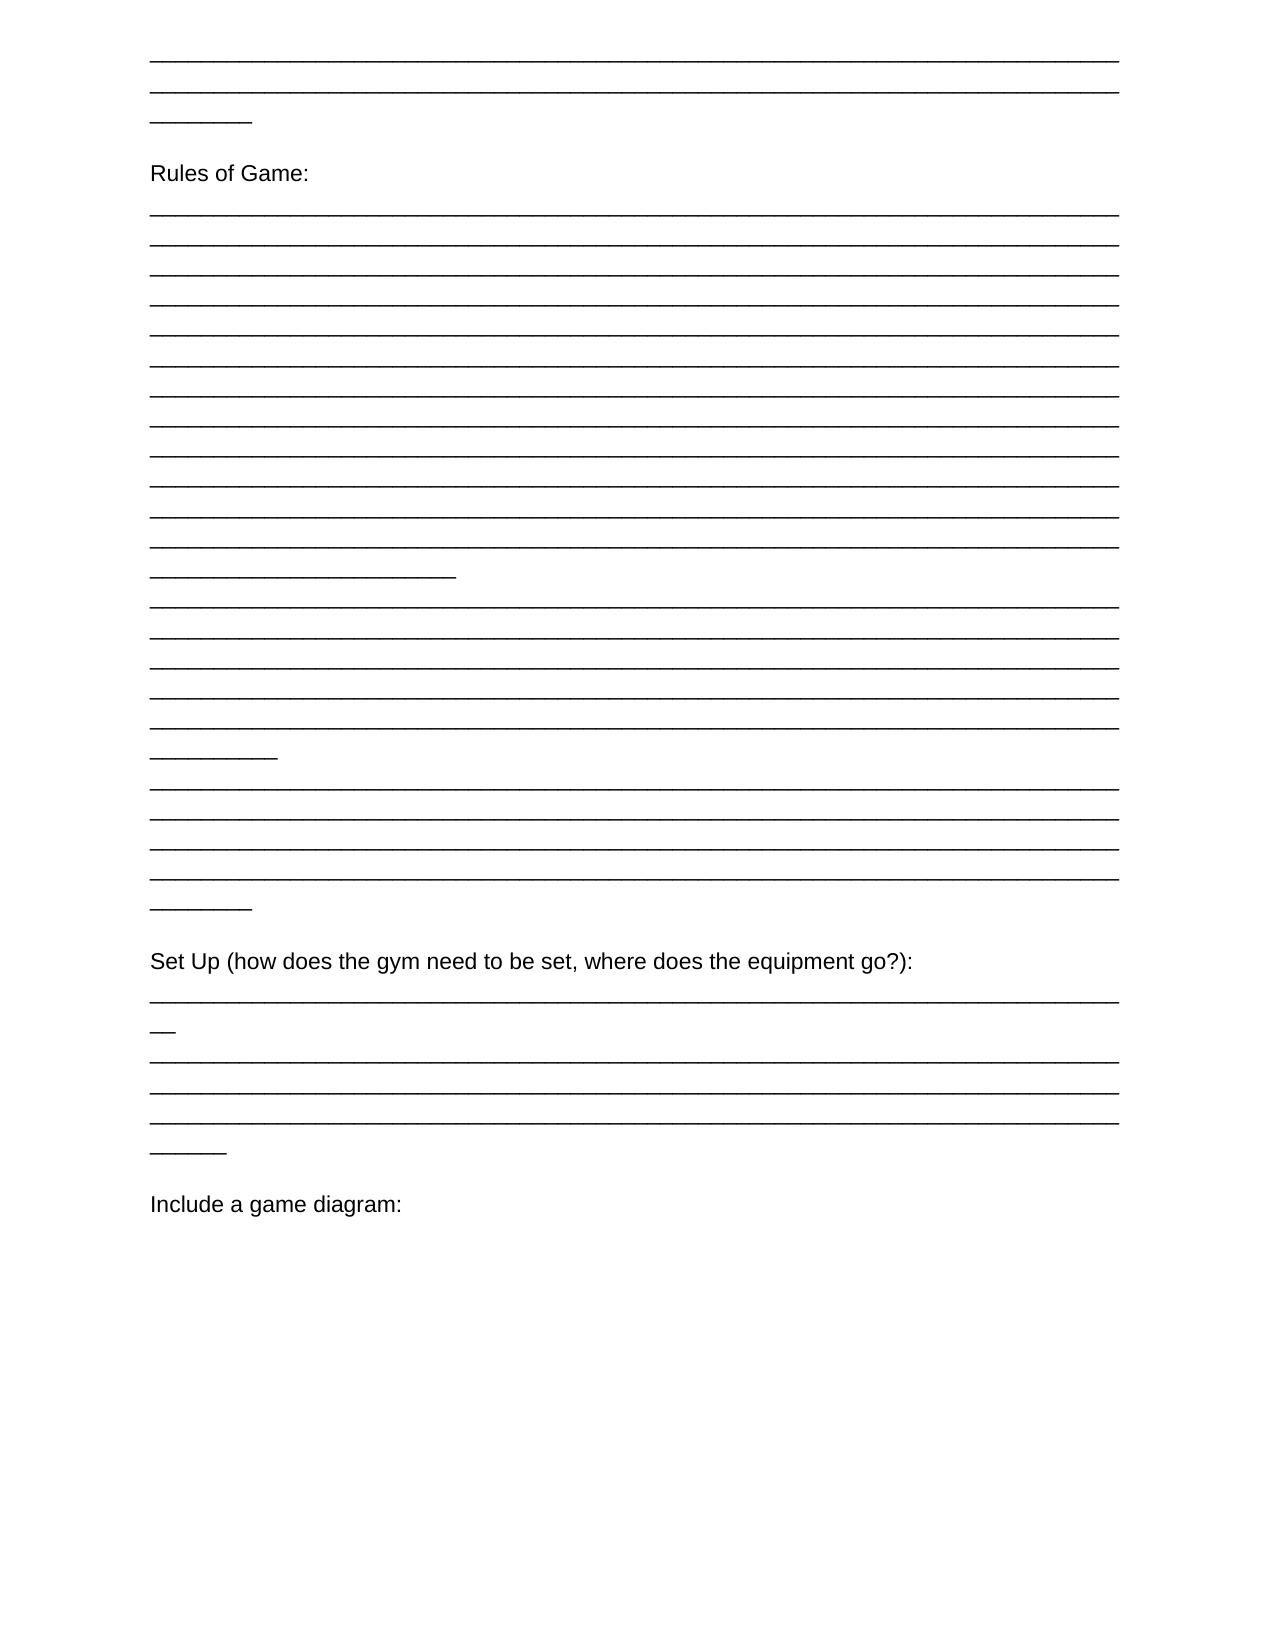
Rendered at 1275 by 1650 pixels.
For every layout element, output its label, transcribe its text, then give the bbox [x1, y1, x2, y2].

text Set Up (how does the gym need to be set, where does the equipment go?): ______________________________________________________________________________ [150, 948, 1125, 1034]
text Include a game diagram: [150, 1191, 1125, 1218]
text Rules of Game: ________________________________________________________________________________________________________________________________________________________________________________________________________________________________________________________________________________________________________________________________________________________________________________________________________________________________________________________________________________________________________________________________________________________________________________________________________________________________________________________________________________________________________________________________________________________________________________________________________________________________________________________________________________________________________________________________________________________________________ [150, 160, 1125, 579]
text __________________________________________________________________________________________________________________________________________________________________________________________________________________________________________ [150, 1038, 1125, 1155]
text ______________________________________________________________________________________________________________________________________________________________________________________________________________________________________________________________________________________________________________________________________________________________________________________________________ [150, 583, 1125, 761]
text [150, 37, 1125, 124]
text ________________________________________________________________________________________________________________________________________________________________________________________________________________________________________________________________________________________________________________________ [150, 764, 1125, 912]
